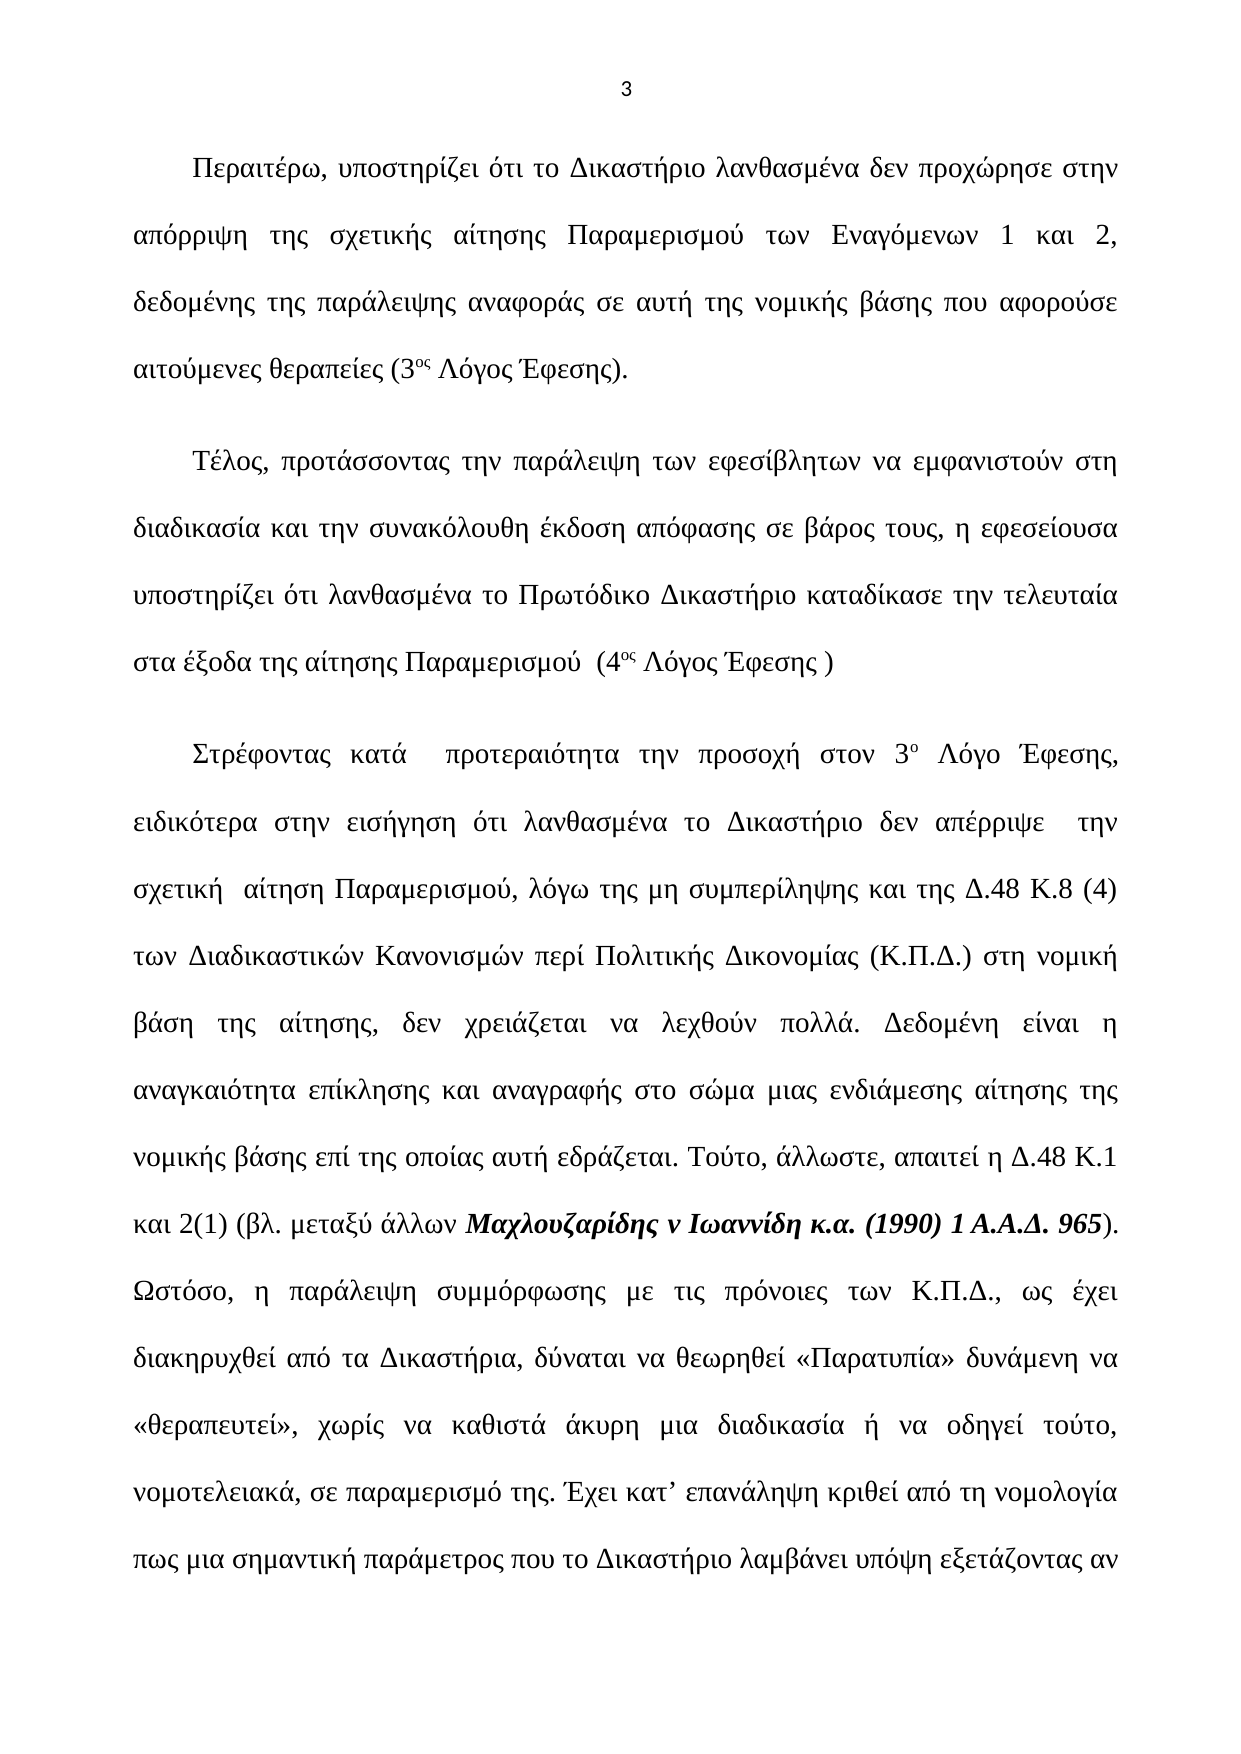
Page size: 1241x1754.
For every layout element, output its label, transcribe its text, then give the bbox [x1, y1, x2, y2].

text Περαιτέρω, υποστηρίζει ότι το Δικαστήριο λανθασμένα δεν προχώρησε στην απόρριψη της σχετικής αίτησης Παραμερισμού των Εναγόμενων 1 και 2, δεδομένης της παράλειψης αναφοράς σε αυτή της νομικής βάσης που αφορούσε αιτούμενες θεραπείες (3ος Λόγος Έφεσης). [133, 150, 1119, 385]
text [133, 737, 1119, 1575]
text Τέλος, προτάσσοντας την παράλειψη των εφεσίβλητων να εμφανιστούν στη διαδικασία και την συνακόλουθη έκδοση απόφασης σε βάρος τους, η εφεσείουσα υποστηρίζει ότι λανθασμένα το Πρωτόδικο Δικαστήριο καταδίκασε την τελευταία στα έξοδα της αίτησης Παραμερισμού (4ος Λόγος Έφεσης ) [133, 443, 1119, 678]
